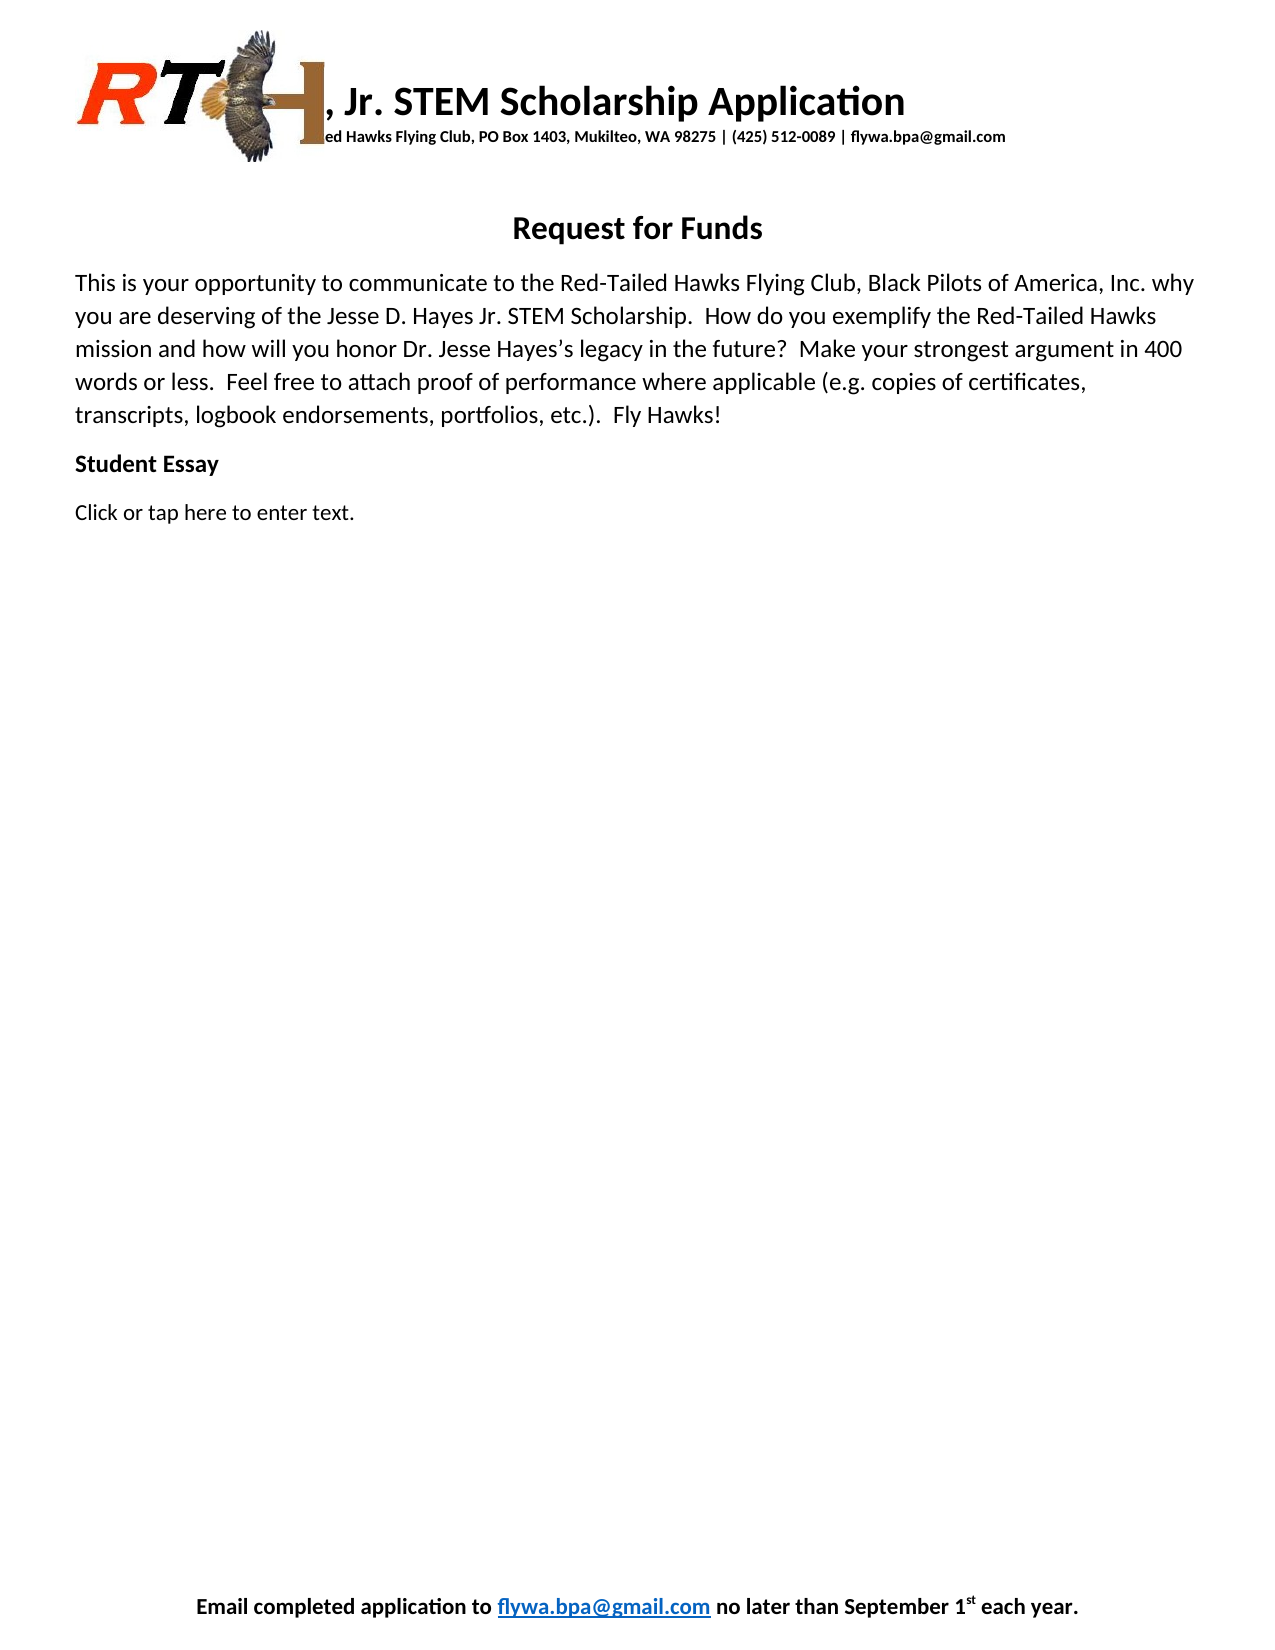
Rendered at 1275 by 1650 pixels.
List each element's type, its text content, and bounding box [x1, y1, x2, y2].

text Student Essay [75, 449, 1200, 479]
text This is your opportunity to communicate to the Red-Tailed Hawks Flying Club, Black Pilots of America, Inc. why you are deserving of the Jesse D. Hayes Jr. STEM Scholarship. How do you exemplify the Red-Tailed Hawks mission and how will you honor Dr. Jesse Hayes’s legacy in the future? Make your strongest argument in 400 words or less. Feel free to attach proof of performance where applicable (e.g. copies of certificates, transcripts, logbook endorsements, portfolios, etc.). Fly Hawks! [75, 267, 1200, 429]
text Request for Funds [75, 207, 1200, 247]
picture [75, 30, 325, 162]
